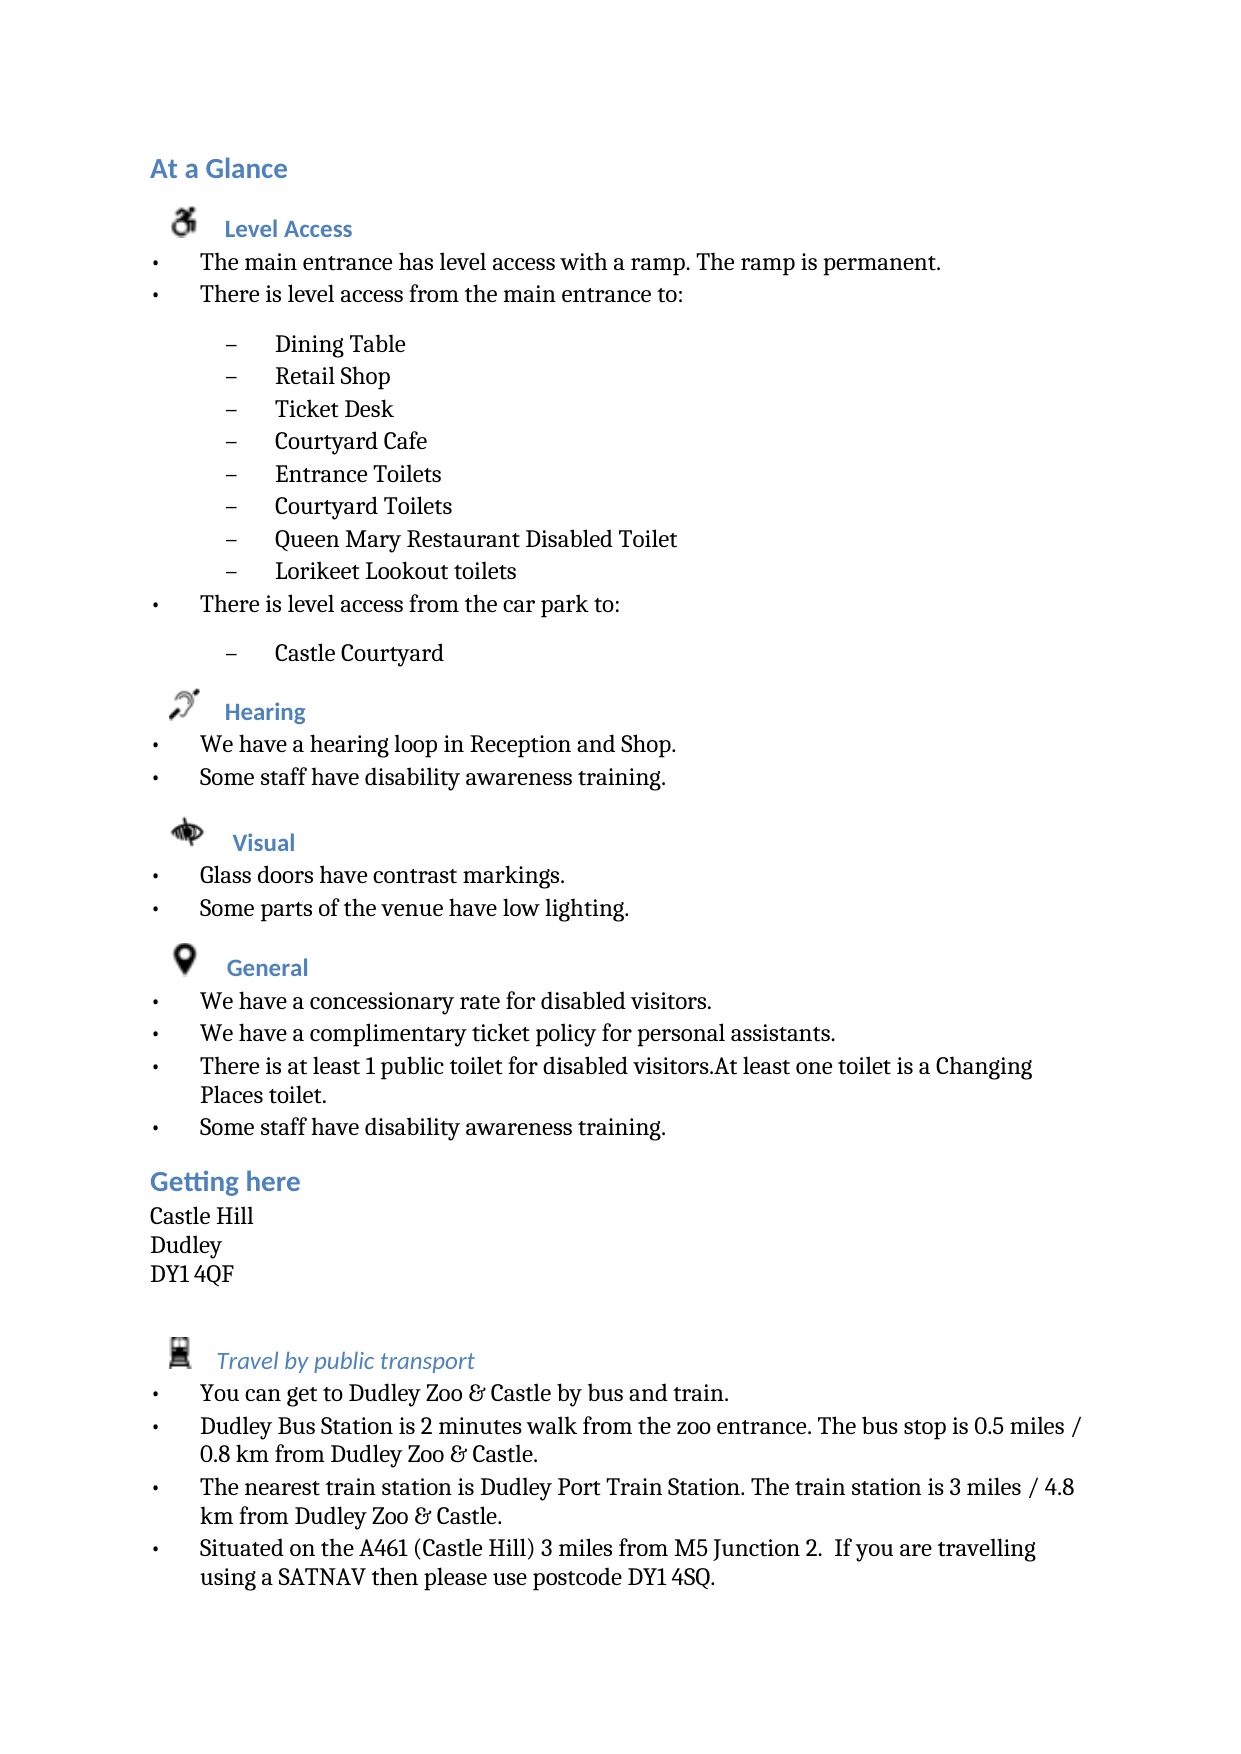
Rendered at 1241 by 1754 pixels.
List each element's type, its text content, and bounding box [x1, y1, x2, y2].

list Queen Mary Restaurant Disabled Toilet [225, 525, 1090, 553]
list Dudley Bus Station is 2 minutes walk from the zoo entrance. The bus stop is 0.5 miles / 0.8 km from Dudley Zoo & Castle. [150, 1412, 1090, 1469]
picture [168, 1337, 192, 1369]
subtitle Visual [150, 812, 1090, 858]
subtitle At a Glance [150, 150, 1090, 186]
list Dining Table [225, 330, 1090, 358]
list The nearest train station is Dudley Port Train Station. The train station is 3 miles / 4.8 km from Dudley Zoo & Castle. [150, 1473, 1090, 1530]
subtitle General [150, 943, 1090, 983]
list Some staff have disability awareness training. [150, 1113, 1090, 1142]
list There is at least 1 public toilet for disabled visitors.At least one toilet is a Changing Places toilet. [150, 1052, 1090, 1109]
list Glass doors have contrast markings. [150, 861, 1090, 890]
list Retail Shop [225, 362, 1090, 391]
list Some parts of the venue have low lighting. [150, 894, 1090, 923]
list We have a concessionary rate for disabled visitors. [150, 987, 1090, 1016]
subtitle Level Access [150, 206, 1090, 244]
picture [168, 943, 203, 977]
list Some staff have disability awareness training. [150, 763, 1090, 791]
picture [168, 688, 200, 721]
subtitle Hearing [150, 689, 1090, 726]
picture [168, 206, 200, 238]
subtitle Travel by public transport [150, 1338, 1090, 1375]
list You can get to Dudley Zoo & Castle by bus and train. [150, 1379, 1090, 1408]
picture [168, 812, 208, 852]
list We have a complimentary ticket policy for personal assistants. [150, 1019, 1090, 1048]
list There is level access from the car park to: [150, 590, 1090, 618]
list There is level access from the main entrance to: [150, 280, 1090, 309]
subtitle Getting here [150, 1163, 1090, 1198]
list Courtyard Toilets [225, 492, 1090, 521]
list Castle Courtyard [225, 639, 1090, 668]
text Castle Hill Dudley DY1 4QF [150, 1202, 1090, 1317]
list Entrance Toilets [225, 460, 1090, 488]
list Lorikeet Lookout toilets [225, 557, 1090, 586]
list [150, 1534, 1090, 1592]
list The main entrance has level access with a ramp. The ramp is permanent. [150, 248, 1090, 276]
list We have a hearing loop in Reception and Shop. [150, 730, 1090, 759]
list Courtyard Cafe [225, 427, 1090, 456]
list Ticket Desk [225, 395, 1090, 423]
